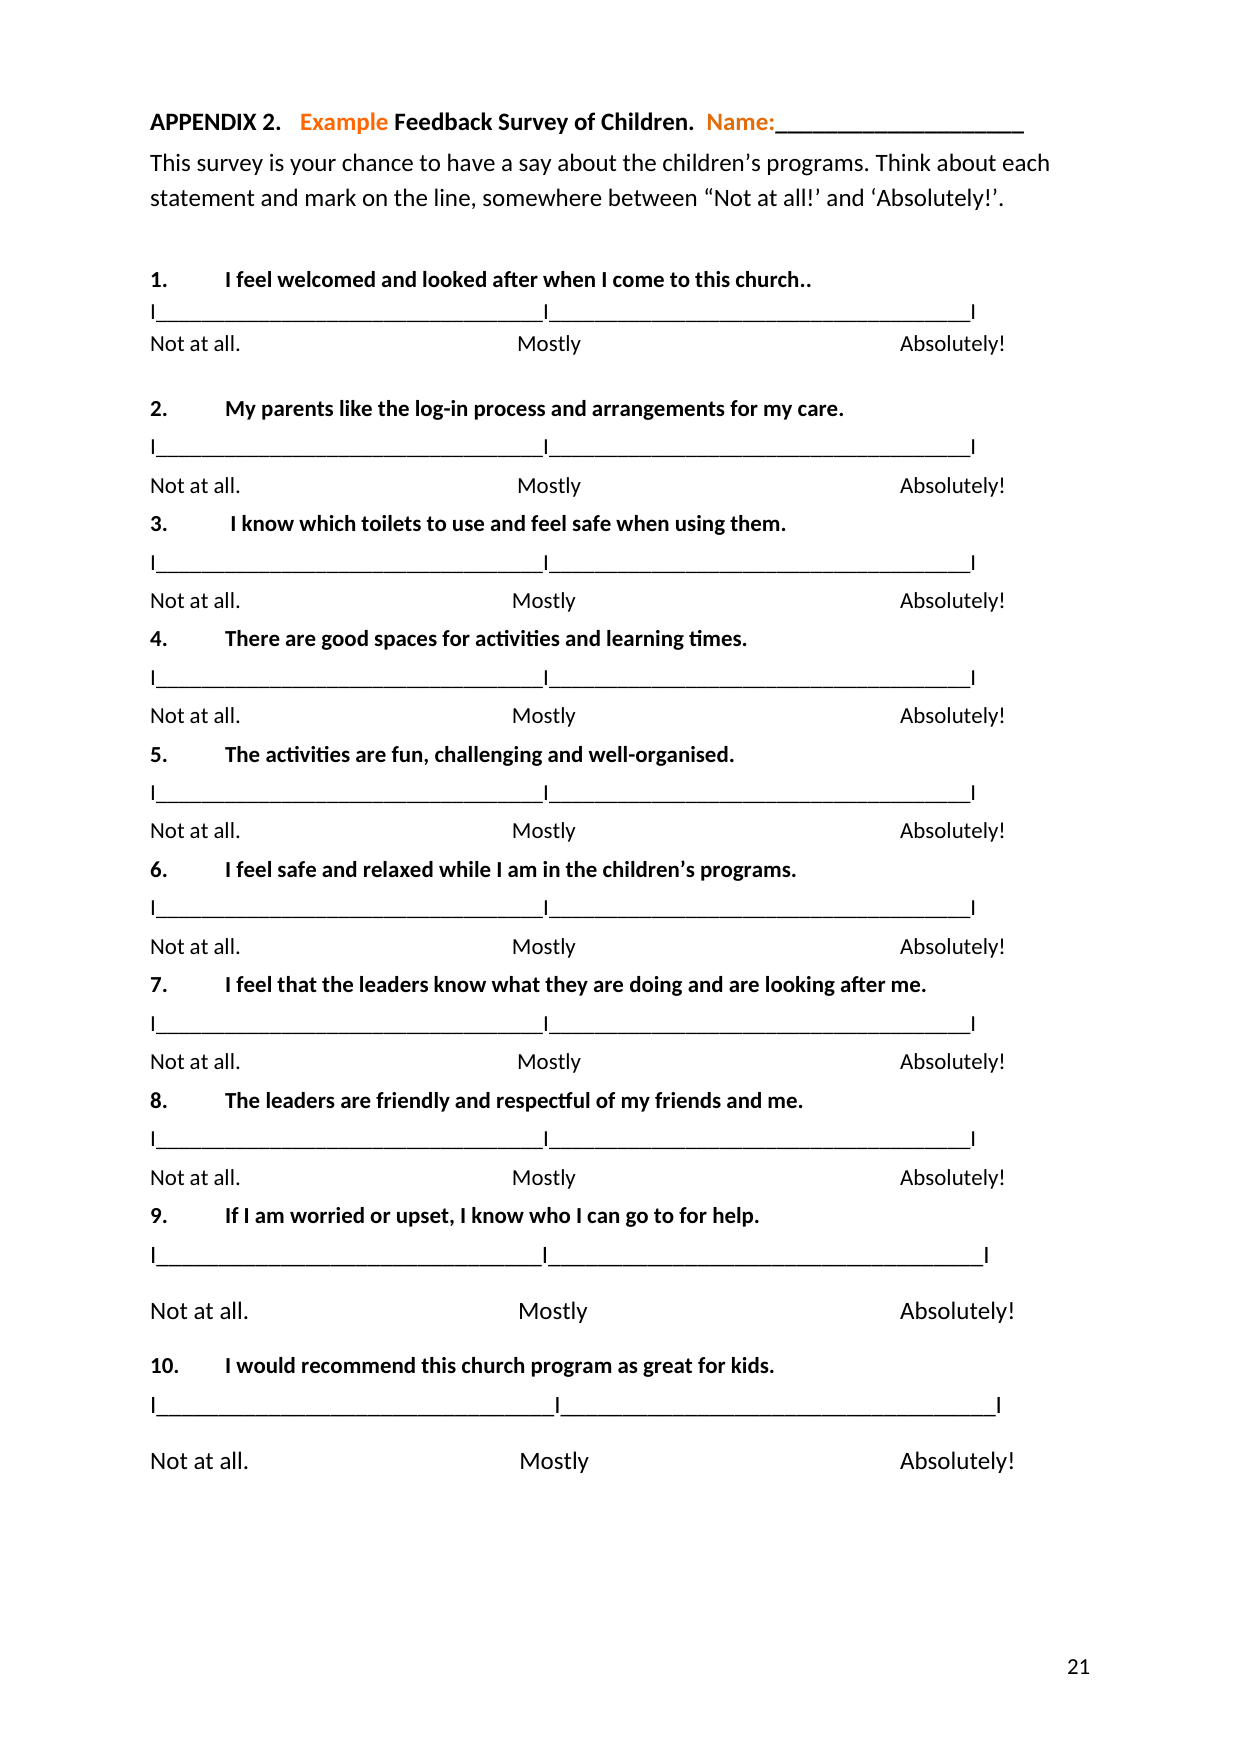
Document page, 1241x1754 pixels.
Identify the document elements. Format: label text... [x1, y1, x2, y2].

list If I am worried or upset, I know who I can go to for help. [150, 1201, 1090, 1229]
text I__________________________________I_____________________________________I [150, 548, 1090, 576]
text Not at all. Mostly Absolutely! [150, 1047, 1090, 1075]
text I__________________________________I_____________________________________I [150, 1009, 1090, 1037]
text I__________________________________I_____________________________________I [150, 432, 1090, 460]
text I__________________________________I_____________________________________I [150, 663, 1090, 691]
text I__________________________________I_____________________________________I [150, 1124, 1090, 1152]
list I know which toilets to use and feel safe when using them. [150, 509, 1090, 537]
text This survey is your chance to have a say about the children’s programs. Think about each statement and mark on the line, somewhere between “Not at all!’ and ‘Absolutely!’. [150, 148, 1090, 213]
text Not at all. Mostly Absolutely! [150, 1445, 1090, 1476]
text Not at all. Mostly Absolutely! [150, 817, 1090, 845]
text Not at all. Mostly Absolutely! [150, 471, 1090, 499]
text I_______________________________I___________________________________I [150, 1239, 1090, 1270]
list Not at all. Mostly Absolutely! [150, 329, 1090, 357]
text I__________________________________I_____________________________________I [150, 778, 1090, 806]
text APPENDIX 2. Example Feedback Survey of Children. Name:____________________ [150, 106, 1090, 137]
list I feel safe and relaxed while I am in the children’s programs. [150, 855, 1090, 883]
text Not at all. Mostly Absolutely! [150, 701, 1090, 729]
text Not at all. Mostly Absolutely! [150, 932, 1090, 960]
text Not at all. Mostly Absolutely! [150, 1295, 1090, 1326]
list The activities are fun, challenging and well-organised. [150, 740, 1090, 768]
text I__________________________________I_____________________________________I [150, 893, 1090, 922]
list I feel welcomed and looked after when I come to this church.. [150, 265, 1090, 293]
text I________________________________I___________________________________I [150, 1389, 1090, 1420]
list I__________________________________I_____________________________________I [150, 297, 1090, 325]
list There are good spaces for activities and learning times. [150, 624, 1090, 652]
list I would recommend this church program as great for kids. [150, 1351, 1090, 1379]
list I feel that the leaders know what they are doing and are looking after me. [150, 970, 1090, 998]
list My parents like the log-in process and arrangements for my care. [150, 394, 1090, 422]
text Not at all. Mostly Absolutely! [150, 586, 1090, 614]
text Not at all. Mostly Absolutely! [150, 1163, 1090, 1191]
list The leaders are friendly and respectful of my friends and me. [150, 1086, 1090, 1114]
